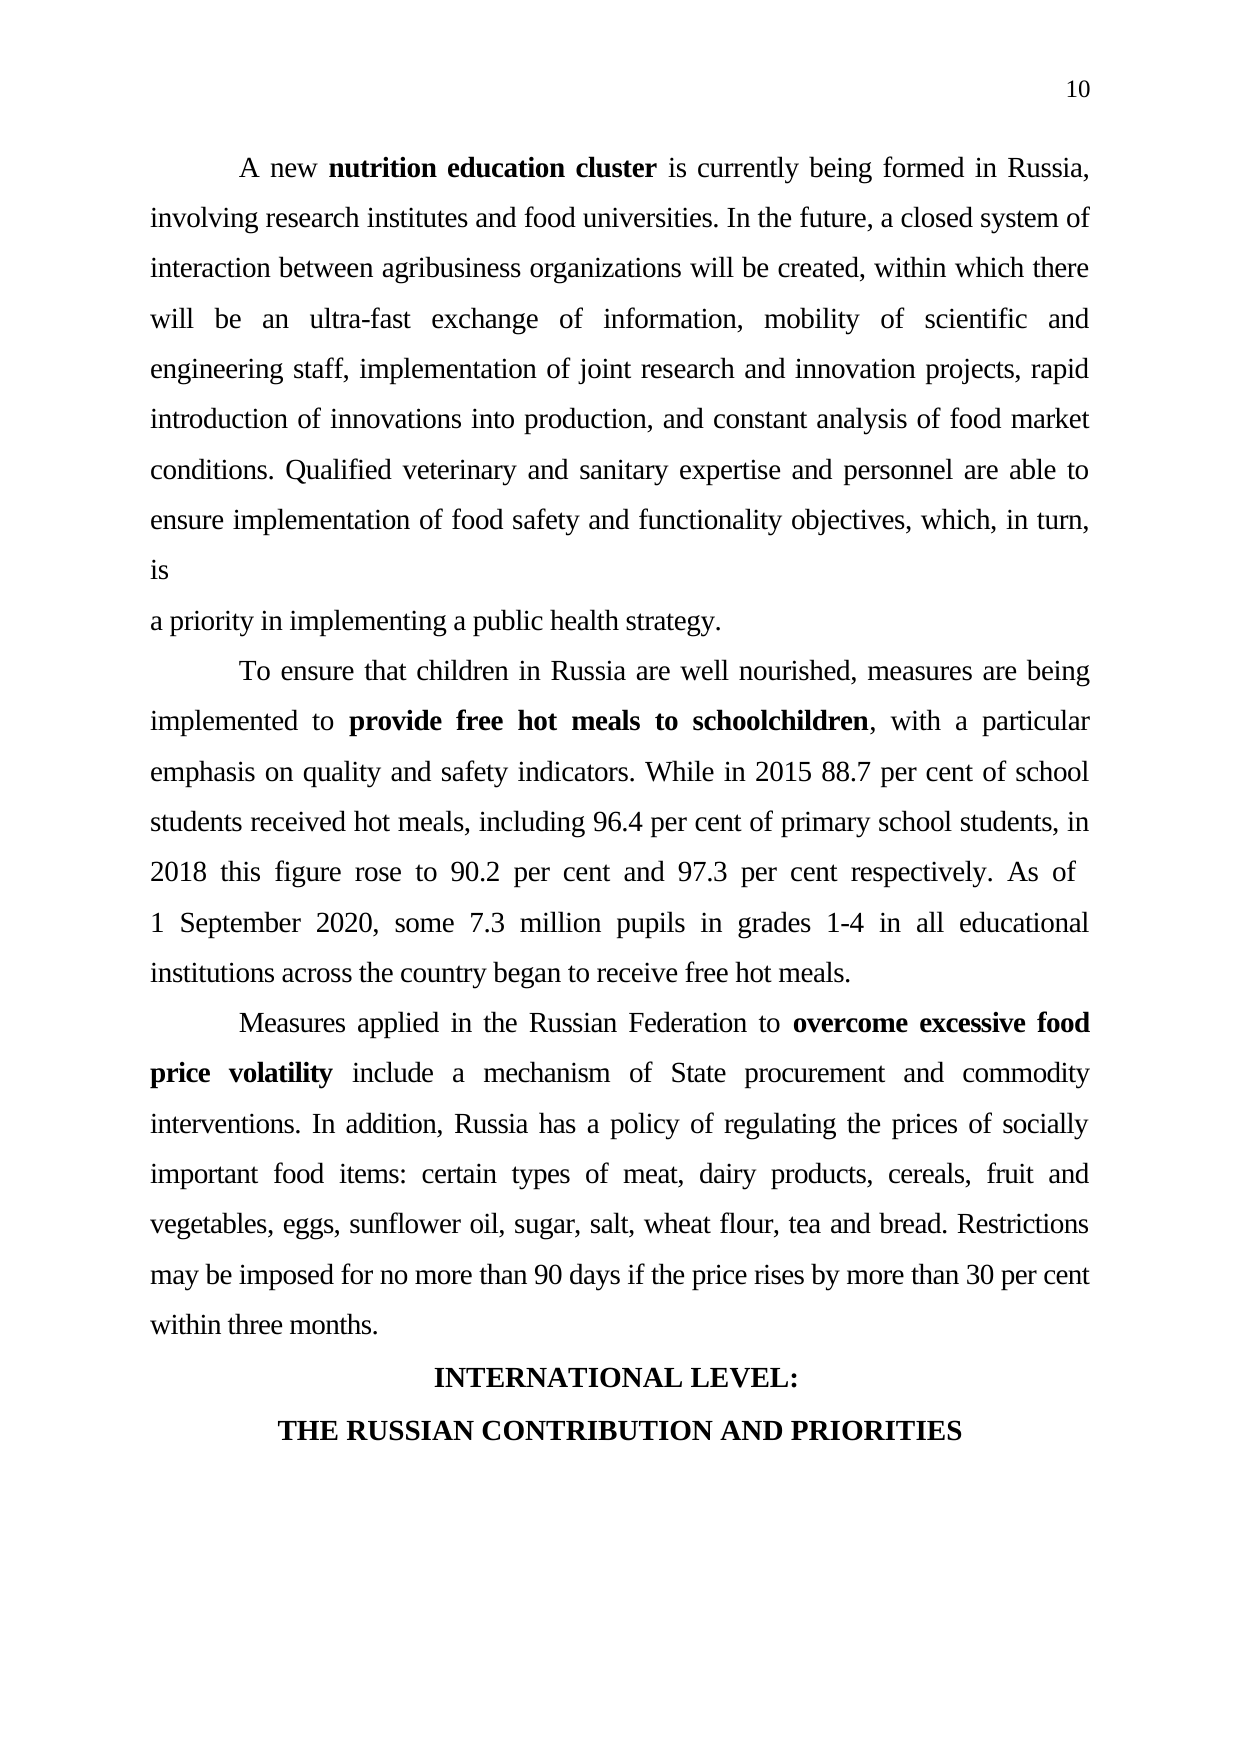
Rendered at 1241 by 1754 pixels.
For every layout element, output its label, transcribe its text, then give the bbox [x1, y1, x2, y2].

text To ensure that children in Russia are well nourished, measures are being implemented to provide free hot meals to schoolchildren, with a particular emphasis on quality and safety indicators. While in 2015 88.7 per cent of school students received hot meals, including 96.4 per cent of primary school students, in 2018 this figure rose to 90.2 per cent and 97.3 per cent respectively. As of 1 September 2020, some 7.3 million pupils in grades 1-4 in all educational institutions across the country began to receive free hot meals. [150, 653, 1090, 988]
text Measures applied in the Russian Federation to overcome excessive food price volatility include a mechanism of State procurement and commodity interventions. In addition, Russia has a policy of regulating the prices of socially important food items: certain types of meat, dairy products, cereals, fruit and vegetables, eggs, sunflower oil, sugar, salt, wheat flour, tea and bread. Restrictions may be imposed for no more than 90 days if the price rises by more than 30 per cent within three months. [150, 1005, 1090, 1341]
text A new nutrition education cluster is currently being formed in Russia, involving research institutes and food universities. In the future, a closed system of interaction between agribusiness organizations will be created, within which there will be an ultra-fast exchange of information, mobility of scientific and engineering staff, implementation of joint research and innovation projects, rapid introduction of innovations into production, and constant analysis of food market conditions. Qualified veterinary and sanitary expertise and personnel are able to ensure implementation of food safety and functionality objectives, which, in turn, is a priority in implementing a public health strategy. [150, 150, 1090, 636]
text INTERNATIONAL LEVEL: THE RUSSIAN CONTRIBUTION AND PRIORITIES [150, 1357, 1090, 1447]
